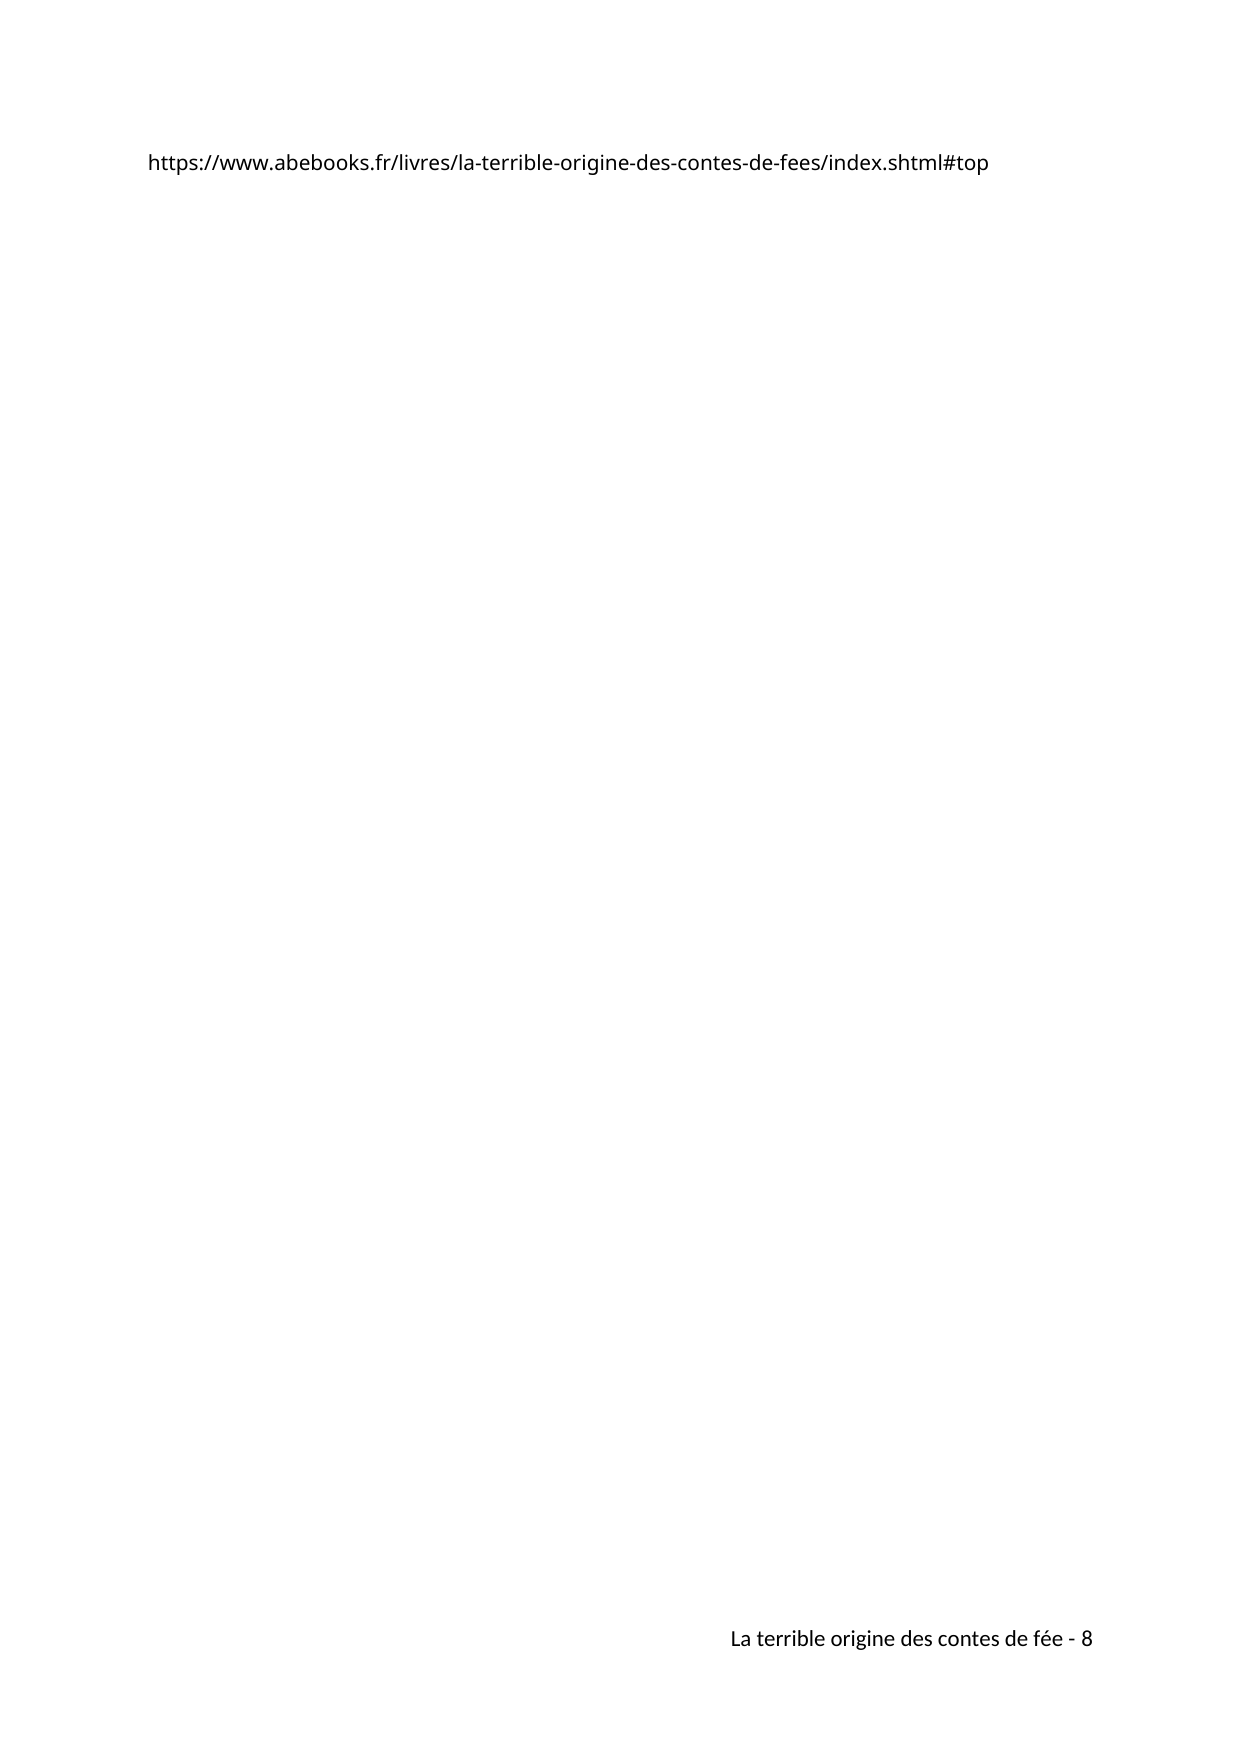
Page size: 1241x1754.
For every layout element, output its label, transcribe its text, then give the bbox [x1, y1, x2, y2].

text https://www.abebooks.fr/livres/la-terrible-origine-des-contes-de-fees/index.shtml#top [148, 148, 1093, 176]
